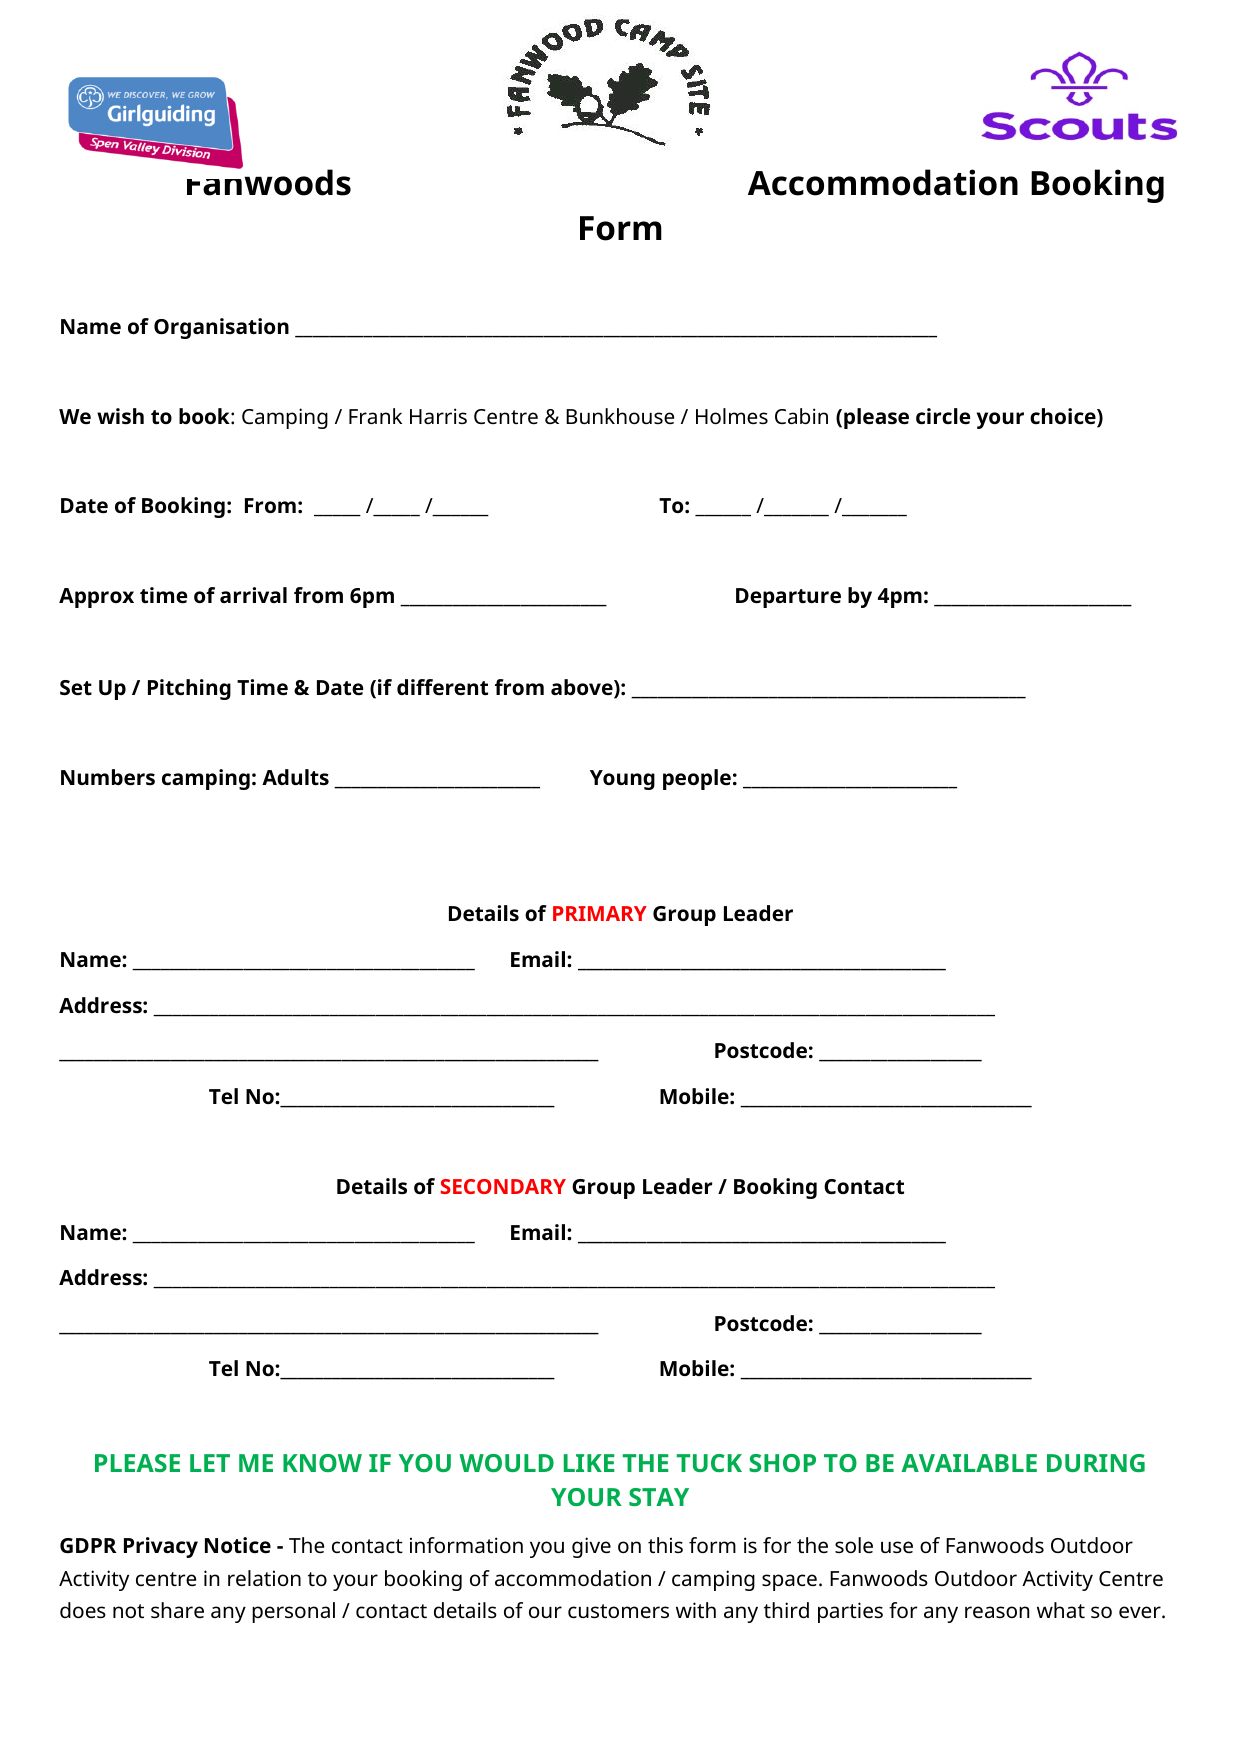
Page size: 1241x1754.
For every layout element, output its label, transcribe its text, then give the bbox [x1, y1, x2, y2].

text Set Up / Pitching Time & Date (if different from above): ______________________________________________ [59, 673, 1181, 701]
text Numbers camping: Adults ________________________ Young people: _________________________ [59, 763, 1181, 791]
text Tel No:________________________________ Mobile: __________________________________ [59, 1354, 1181, 1383]
text Name of Organisation ___________________________________________________________________________ [59, 312, 1181, 340]
picture [495, 14, 714, 149]
text Date of Booking: From: _____ /_____ /______ To: ______ /_______ /_______ [59, 492, 1181, 520]
text Details of SECONDARY Group Leader / Booking Contact [59, 1172, 1181, 1200]
text GDPR Privacy Notice - The contact information you give on this form is for the sole use of Fanwoods Outdoor Activity centre in relation to your booking of accommodation / camping space. Fanwoods Outdoor Activity Centre does not share any personal / contact details of our customers with any third parties for any reason what so ever. [59, 1531, 1181, 1625]
text Approx time of arrival from 6pm ________________________ Departure by 4pm: _______________________ [59, 582, 1181, 610]
text Name: _____________________________________ Email: ___________________________________________ [59, 945, 1181, 974]
text _______________________________________________________________ Postcode: ___________________ [59, 1036, 1181, 1065]
text Address: ___________________________________________________________________________________________ [59, 991, 1181, 1019]
text PLEASE LET ME KNOW IF YOU WOULD LIKE THE TUCK SHOP TO BE AVAILABLE DURING YOUR STAY [59, 1446, 1181, 1514]
text Address: ___________________________________________________________________________________________ [59, 1263, 1181, 1292]
text Tel No:________________________________ Mobile: __________________________________ [59, 1082, 1181, 1111]
text Name: _____________________________________ Email: ___________________________________________ [59, 1218, 1181, 1246]
text _______________________________________________________________ Postcode: ___________________ [59, 1309, 1181, 1337]
picture [67, 76, 244, 179]
text Details of PRIMARY Group Leader [59, 899, 1181, 928]
text Fanwoods Accommodation Booking Form [59, 159, 1181, 250]
text We wish to book: Camping / Frank Harris Centre & Bunkhouse / Holmes Cabin (please circle your choice) [59, 402, 1181, 430]
picture [976, 48, 1182, 143]
